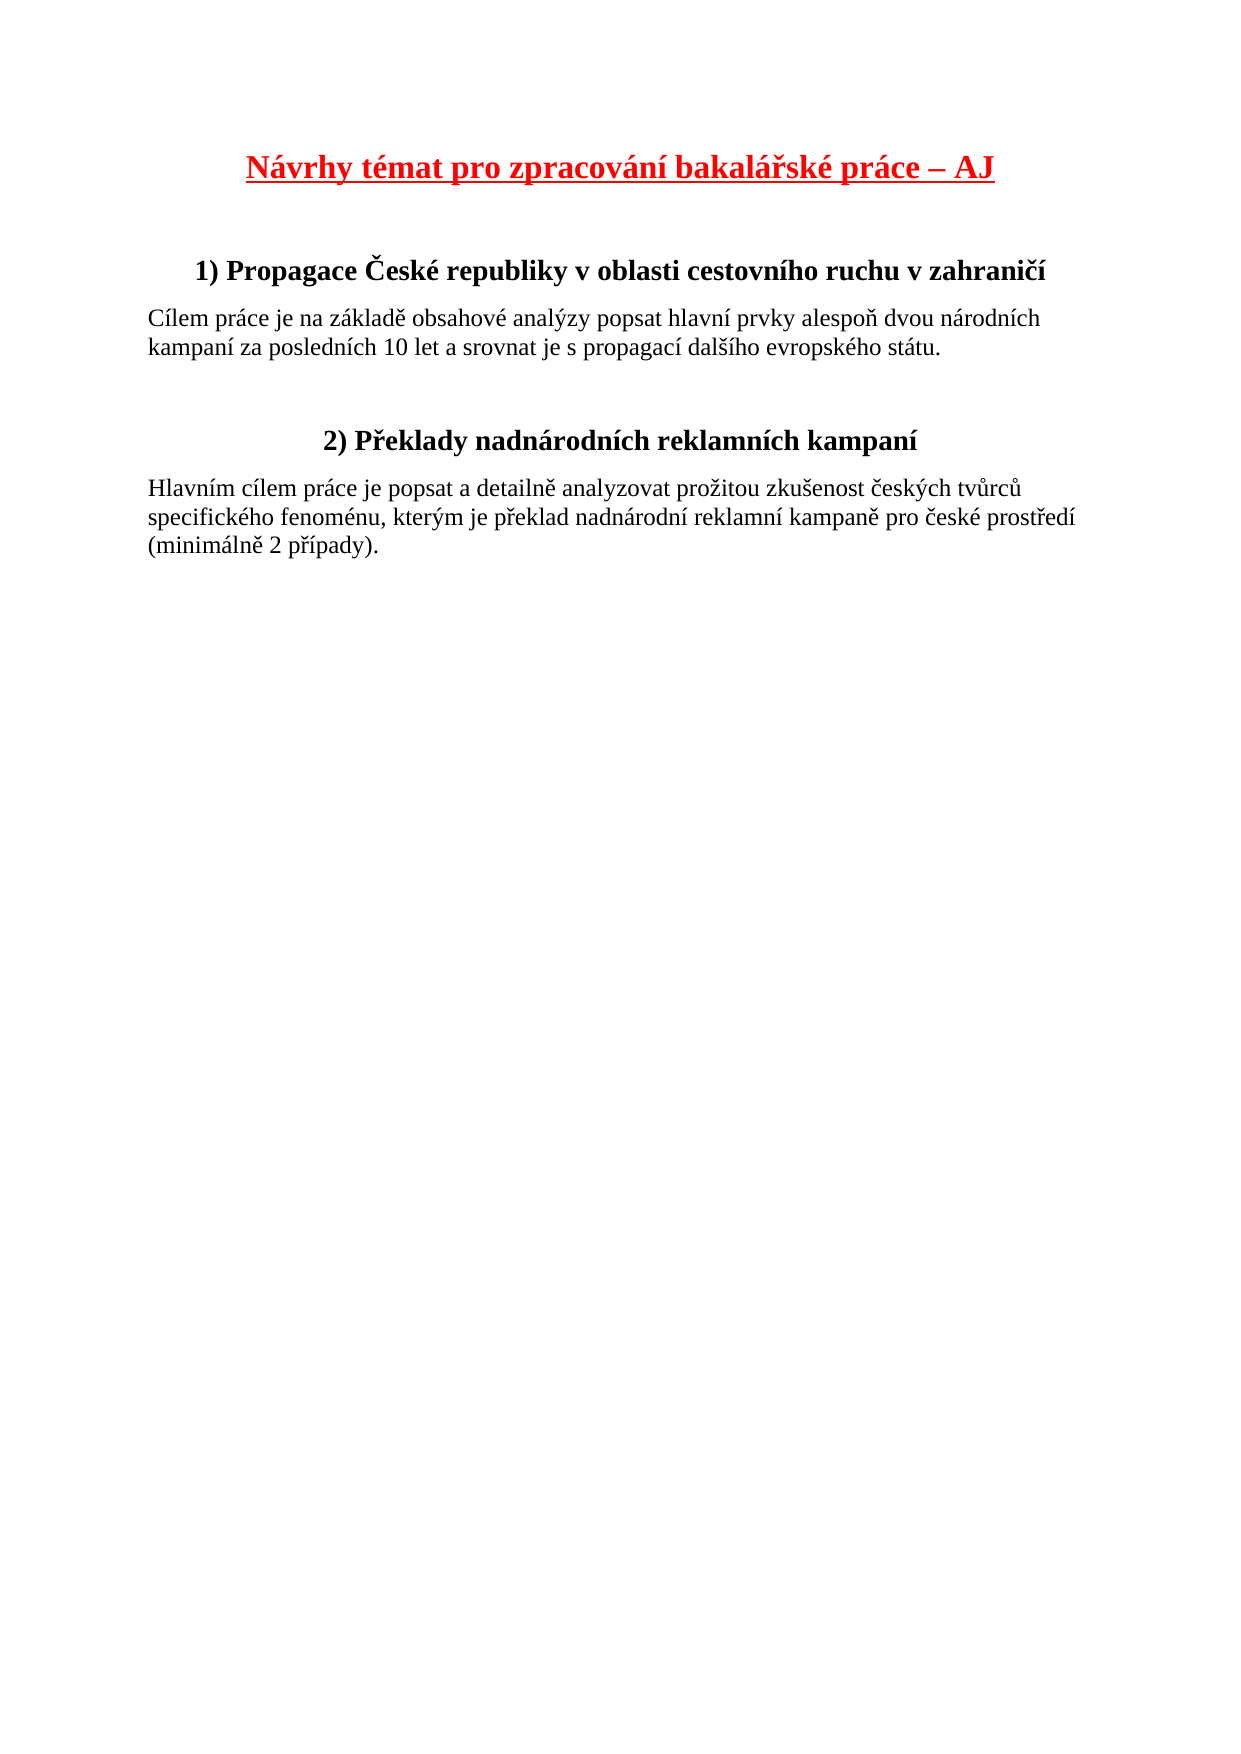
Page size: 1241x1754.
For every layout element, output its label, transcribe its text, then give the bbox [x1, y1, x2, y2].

text Návrhy témat pro zpracování bakalářské práce – AJ [148, 148, 1093, 186]
text 2) Překlady nadnárodních reklamních kampaní [148, 423, 1093, 456]
text Cílem práce je na základě obsahové analýzy popsat hlavní prvky alespoň dvou národních kampaní za posledních 10 let a srovnat je s propagací dalšího evropského státu. [148, 303, 1093, 361]
text 1) Propagace České republiky v oblasti cestovního ruchu v zahraničí [148, 253, 1093, 286]
text Hlavním cílem práce je popsat a detailně analyzovat prožitou zkušenost českých tvůrců specifického fenoménu, kterým je překlad nadnárodní reklamní kampaně pro české prostředí (minimálně 2 případy). [148, 473, 1093, 559]
